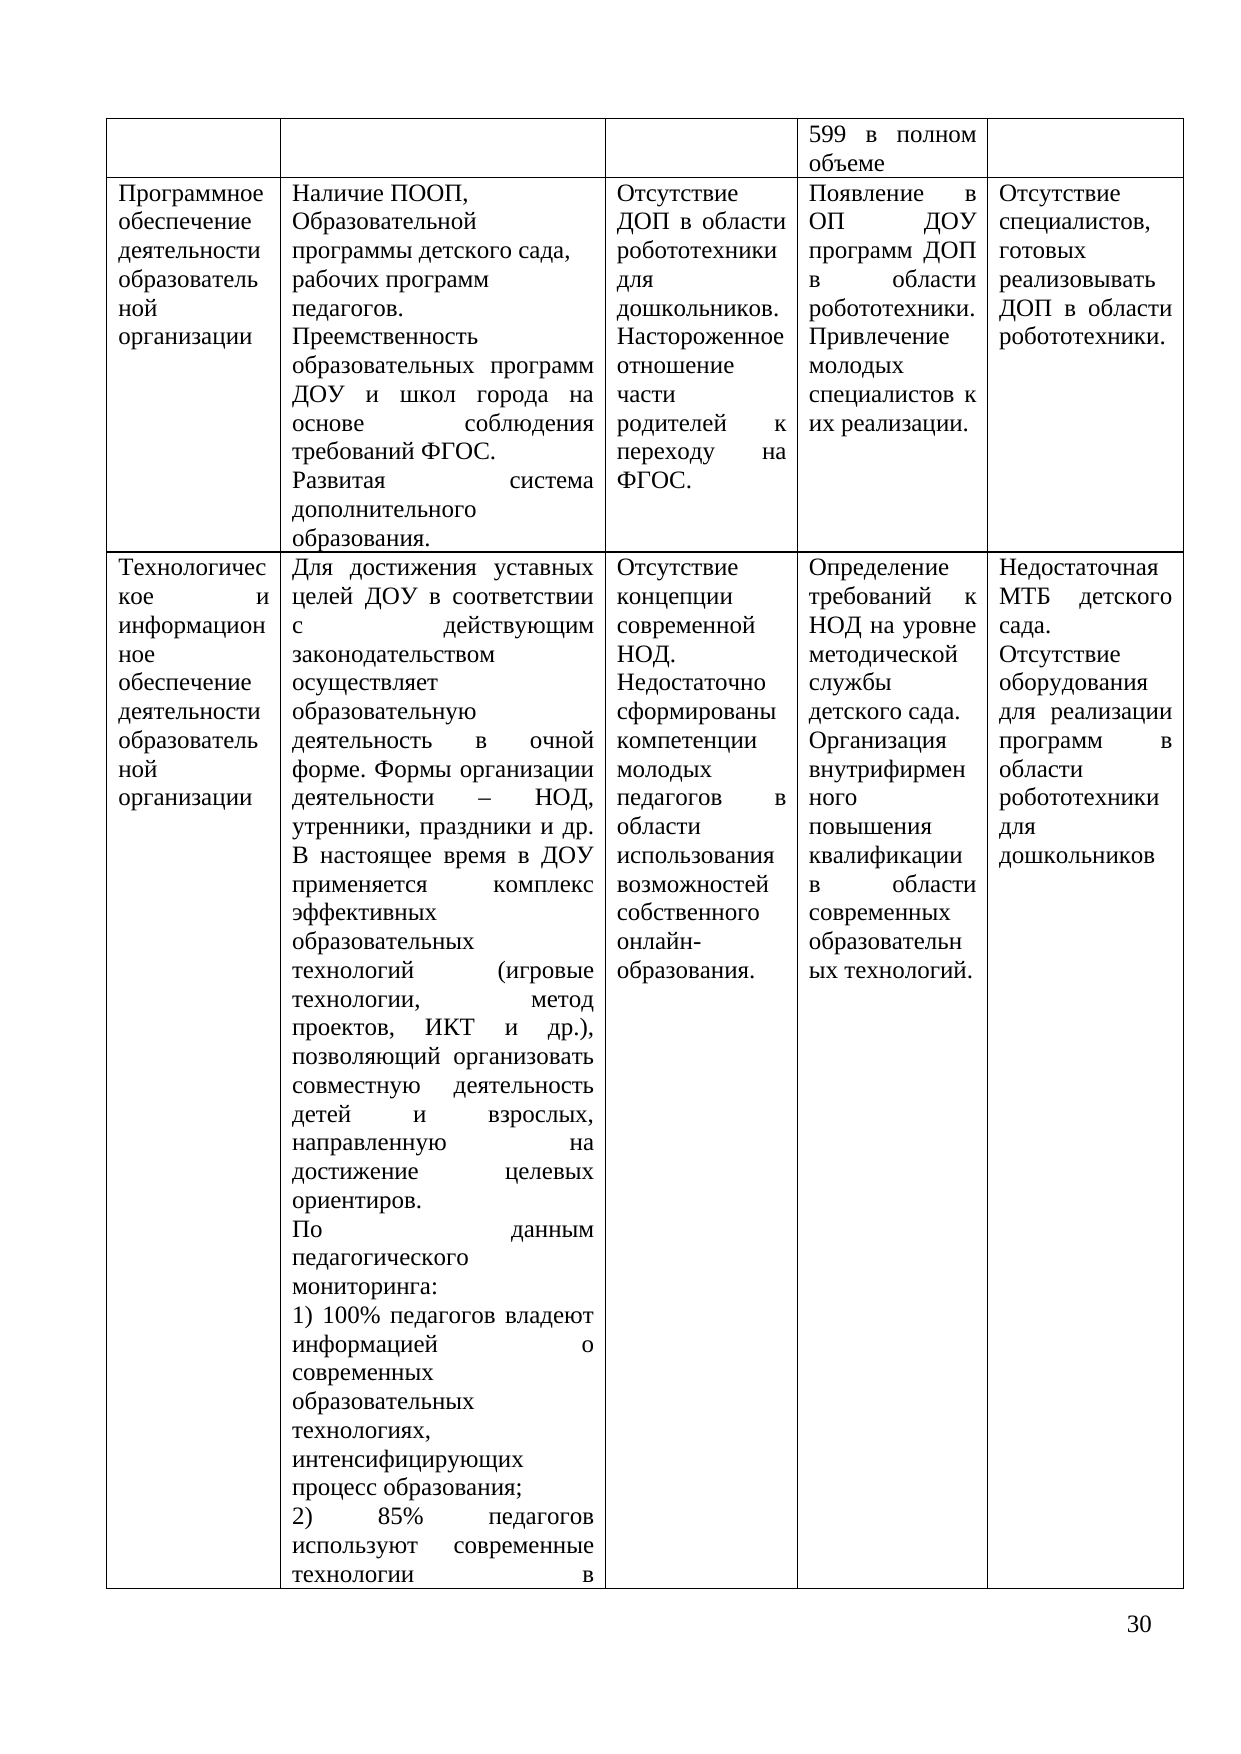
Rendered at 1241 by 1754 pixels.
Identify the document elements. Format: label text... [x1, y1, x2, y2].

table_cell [798, 553, 987, 1587]
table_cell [988, 119, 1183, 177]
table_cell Появление в ОП ДОУ программ ДОП в области робототехники. Привлечение молодых специалистов к их реализации. [798, 178, 987, 551]
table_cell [281, 119, 605, 177]
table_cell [281, 553, 605, 1587]
table_cell Отсутствие специалистов, готовых реализовывать ДОП в области робототехники. [988, 178, 1183, 551]
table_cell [798, 119, 987, 177]
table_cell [606, 119, 797, 177]
table_cell Программное обеспечение деятельности образовательной организации [107, 178, 280, 551]
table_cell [107, 553, 280, 1587]
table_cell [606, 553, 797, 1587]
table_cell Наличие ПООП, Образовательной программы детского сада, рабочих программ педагогов. Преемственность образовательных программ ДОУ и школ города на основе соблюдения требований ФГОС. Развитая система дополнительного образования. [281, 178, 605, 551]
table_cell Отсутствие ДОП в области робототехники для дошкольников. Настороженное отношение части родителей к переходу на ФГОС. [606, 178, 797, 551]
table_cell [988, 553, 1183, 1587]
